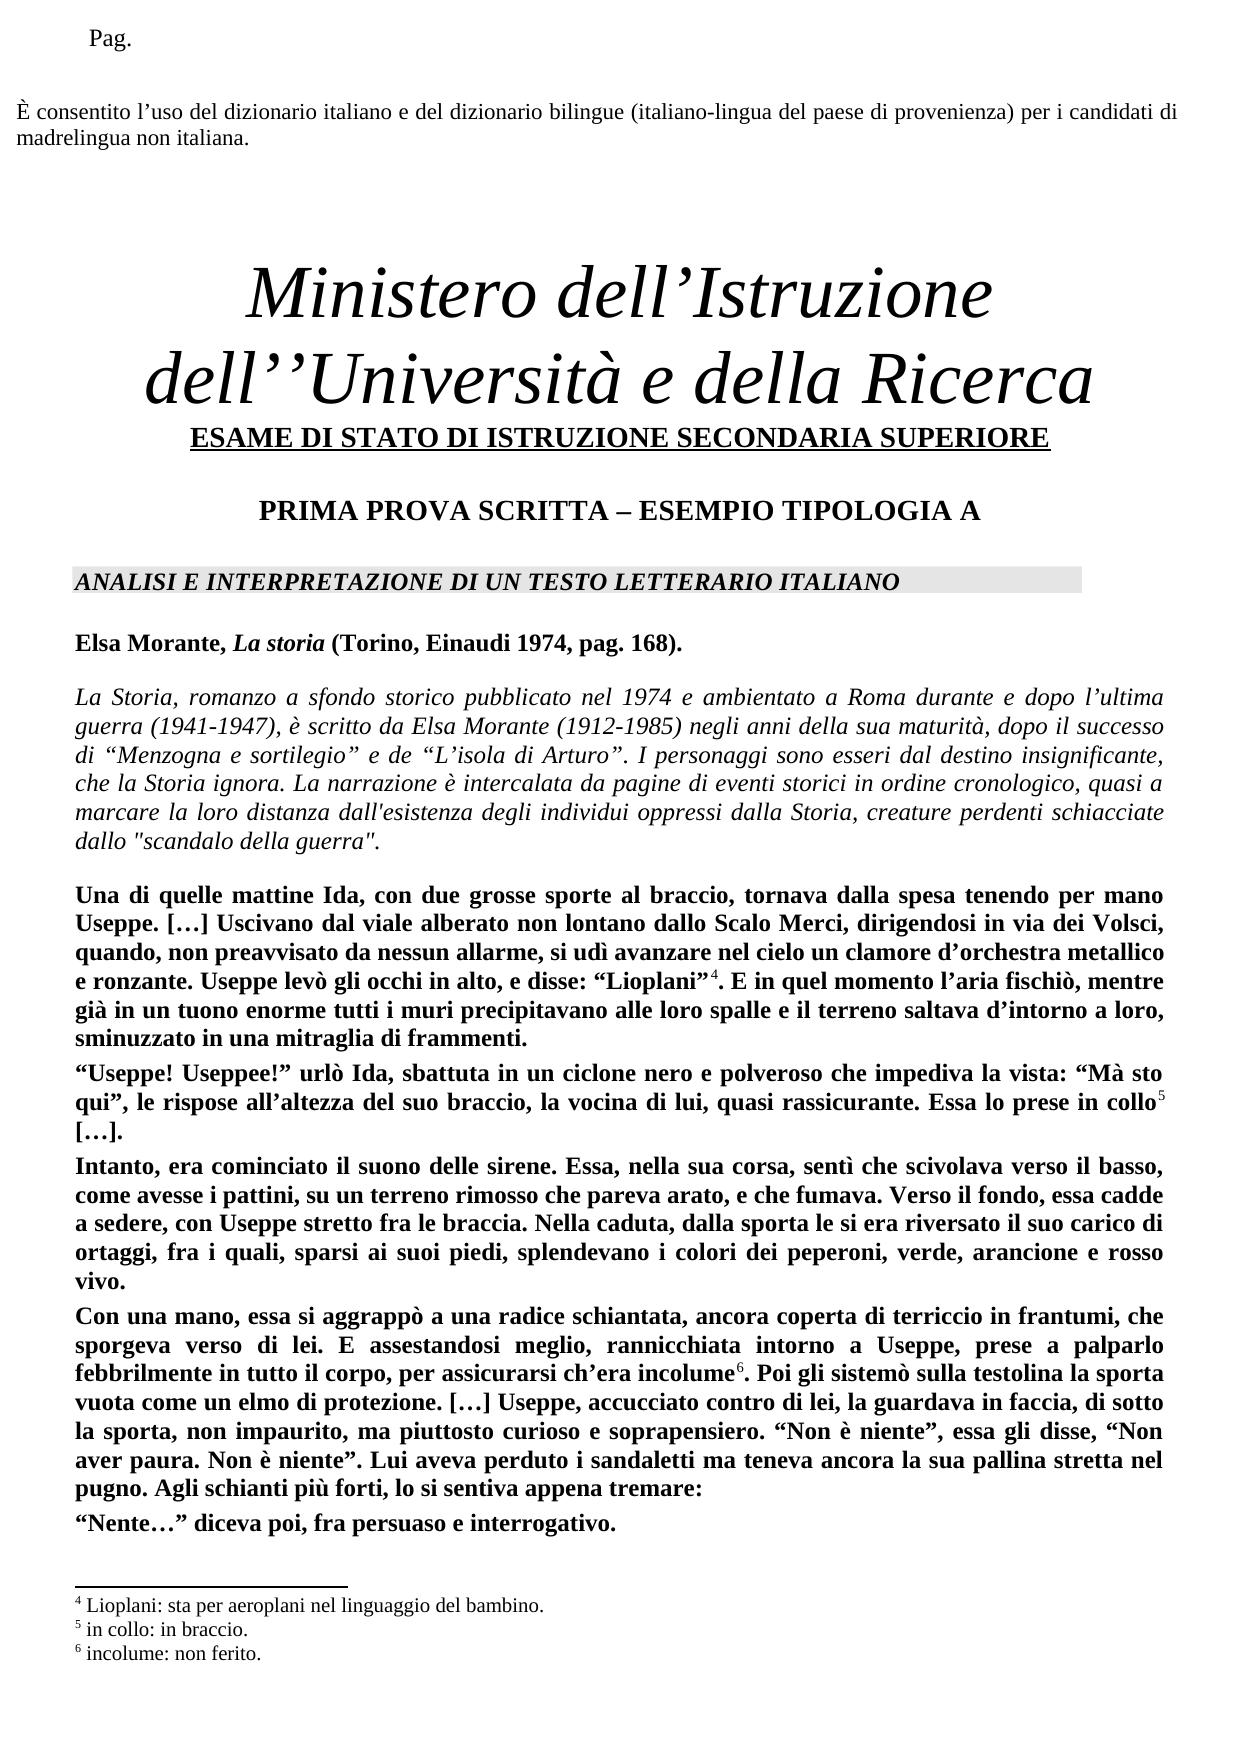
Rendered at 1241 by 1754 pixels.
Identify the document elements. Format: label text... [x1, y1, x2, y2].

text “Useppe! Useppee!” urlò Ida, sbattuta in un ciclone nero e polveroso che impediva la vista: “Mà sto qui”, le rispose all’altezza del suo braccio, la vocina di lui, quasi rassicurante. Essa lo prese in collo […]. [75, 1058, 1165, 1145]
text ANALISI E INTERPRETAZIONE DI UN TESTO LETTERARIO ITALIANO [75, 567, 1165, 596]
text Elsa Morante, La storia (Torino, Einaudi 1974, pag. 168). [75, 628, 1165, 657]
text PRIMA PROVA SCRITTA – ESEMPIO TIPOLOGIA A [75, 493, 1165, 527]
text È consentito l’uso del dizionario italiano e del dizionario bilingue (italiano-lingua del paese di provenienza) per i candidati di madrelingua non italiana. [16, 98, 1180, 151]
text La Storia, romanzo a sfondo storico pubblicato nel 1974 e ambientato a Roma durante e dopo l’ultima guerra (1941-1947), è scritto da Elsa Morante (1912-1985) negli anni della sua maturità, dopo il successo di “Menzogna e sortilegio” e de “L’isola di Arturo”. I personaggi sono esseri dal destino insignificante, che la Storia ignora. La narrazione è intercalata da pagine di eventi storici in ordine cronologico, quasi a marcare la loro distanza dall'esistenza degli individui oppressi dalla Storia, creature perdenti schiacciate dallo "scandalo della guerra". [75, 682, 1165, 855]
text “Nente…” diceva poi, fra persuaso e interrogativo. [75, 1508, 1165, 1537]
text Intanto, era cominciato il suono delle sirene. Essa, nella sua corsa, sentì che scivolava verso il basso, come avesse i pattini, su un terreno rimosso che pareva arato, e che fumava. Verso il fondo, essa cadde a sedere, con Useppe stretto fra le braccia. Nella caduta, dalla sporta le si era riversato il suo carico di ortaggi, fra i quali, sparsi ai suoi piedi, splendevano i colori dei peperoni, verde, arancione e rosso vivo. [75, 1151, 1165, 1295]
text Una di quelle mattine Ida, con due grosse sporte al braccio, tornava dalla spesa tenendo per mano Useppe. […] Uscivano dal viale alberato non lontano dallo Scalo Merci, dirigendosi in via dei Volsci, quando, non preavvisato da nessun allarme, si udì avanzare nel cielo un clamore d’orchestra metallico e ronzante. Useppe levò gli occhi in alto, e disse: “Lioplani”. E in quel momento l’aria fischiò, mentre già in un tuono enorme tutti i muri precipitavano alle loro spalle e il terreno saltava d’intorno a loro, sminuzzato in una mitraglia di frammenti. [75, 880, 1165, 1052]
text ESAME DI STATO DI ISTRUZIONE SECONDARIA SUPERIORE [75, 420, 1165, 453]
text Con una mano, essa si aggrappò a una radice schiantata, ancora coperta di terriccio in frantumi, che sporgeva verso di lei. E assestandosi meglio, rannicchiata intorno a Useppe, prese a palparlo febbrilmente in tutto il corpo, per assicurarsi ch’era incolume. Poi gli sistemò sulla testolina la sporta vuota come un elmo di protezione. […] Useppe, accucciato contro di lei, la guardava in faccia, di sotto la sporta, non impaurito, ma piuttosto curioso e soprapensiero. “Non è niente”, essa gli disse, “Non aver paura. Non è niente”. Lui aveva perduto i sandaletti ma teneva ancora la sua pallina stretta nel pugno. Agli schianti più forti, lo si sentiva appena tremare: [75, 1301, 1165, 1502]
text Ministero dell’Istruzione dell’’Università e della Ricerca [75, 247, 1165, 420]
